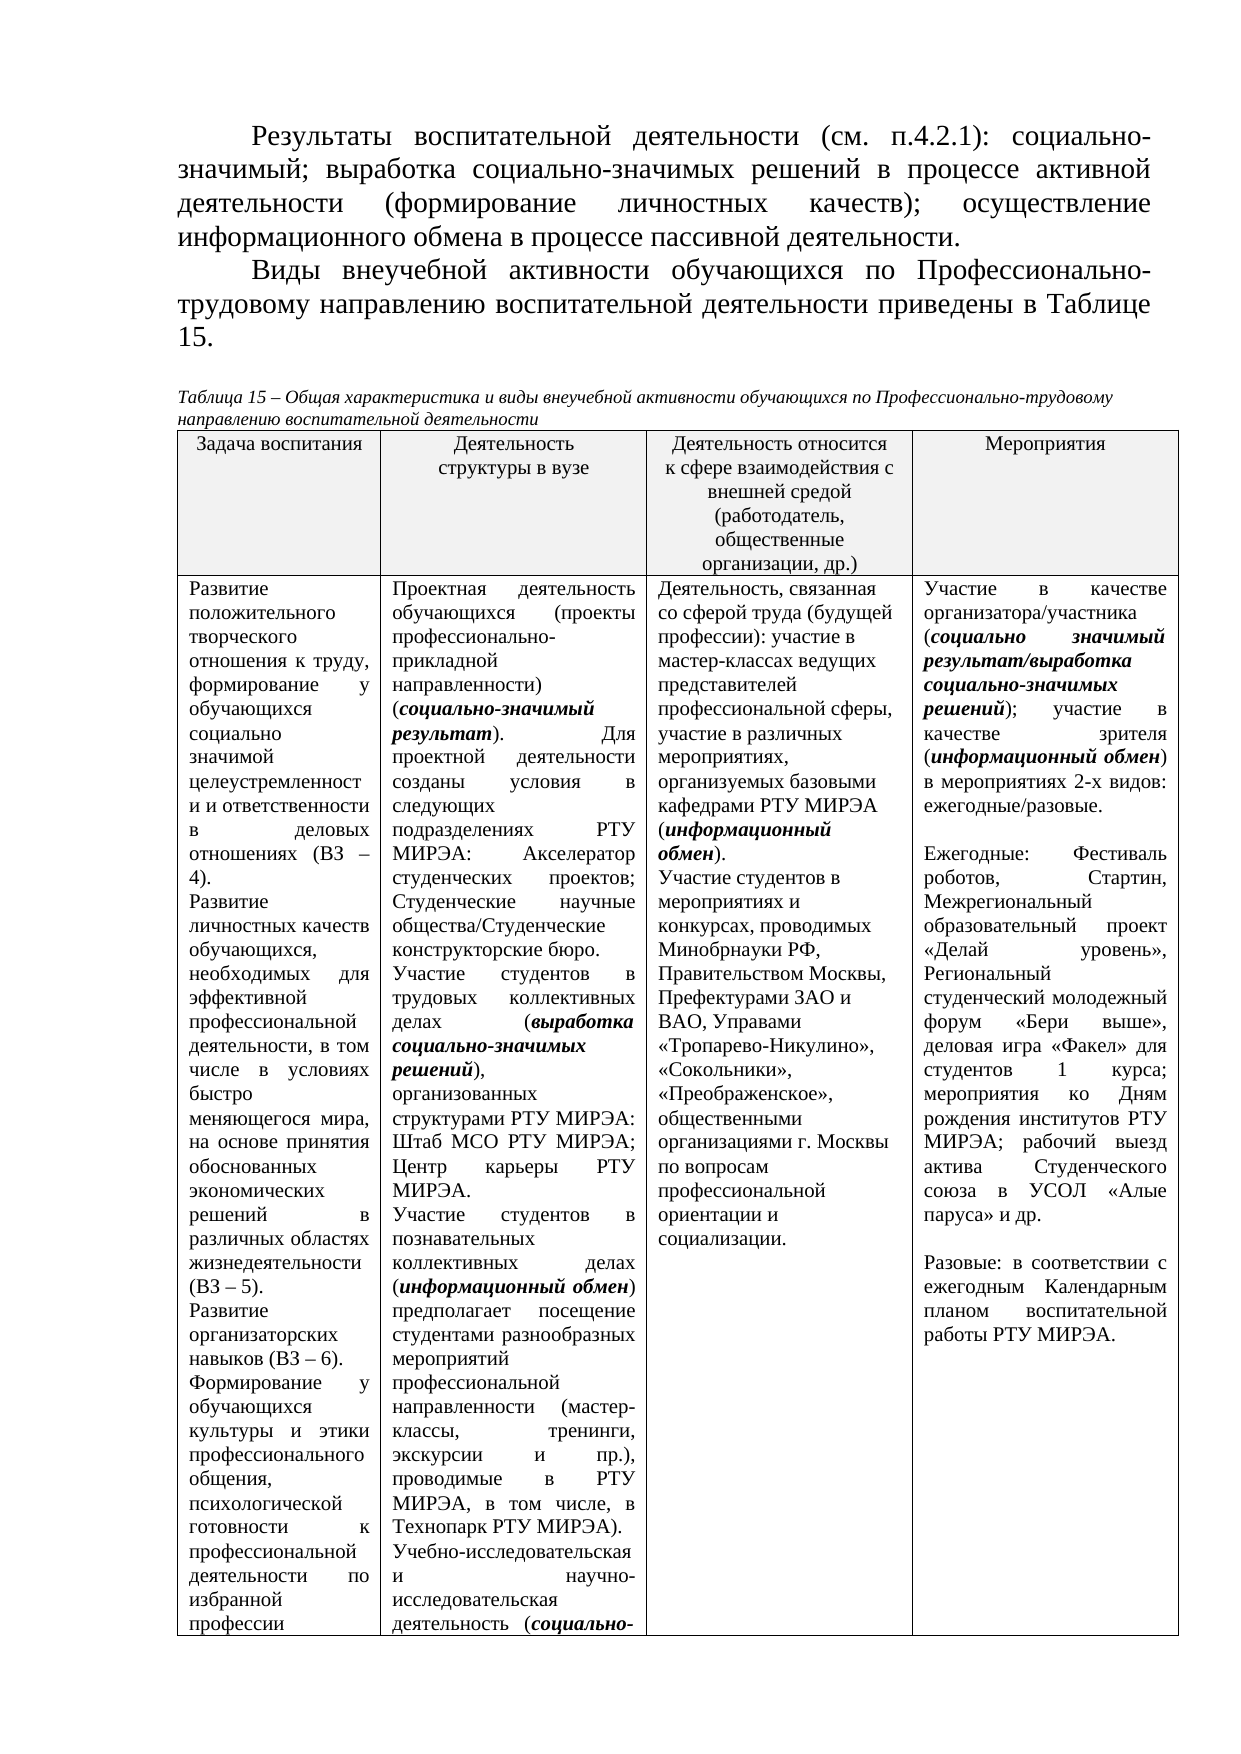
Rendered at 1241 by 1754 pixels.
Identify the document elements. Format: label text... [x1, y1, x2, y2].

table_header Деятельность структуры в вузе [381, 431, 646, 575]
table_header Задача воспитания [178, 431, 380, 575]
text Результаты воспитательной деятельности (см. п.4.2.1): социально-значимый; выработка социально-значимых решений в процессе активной деятельности (формирование личностных качеств); осуществление информационного обмена в процессе пассивной деятельности. [177, 118, 1152, 252]
text Виды внеучебной активности обучающихся по Профессионально-трудовому направлению воспитательной деятельности приведены в Таблице 15. [177, 252, 1152, 353]
text Таблица 15 – Общая характеристика и виды внеучебной активности обучающихся по Профессионально-трудовому направлению воспитательной деятельности [177, 386, 1152, 429]
table_header Деятельность относится к сфере взаимодействия с внешней средой (работодатель, общественные организации, др.) [647, 431, 912, 575]
table_header Мероприятия [913, 431, 1178, 575]
